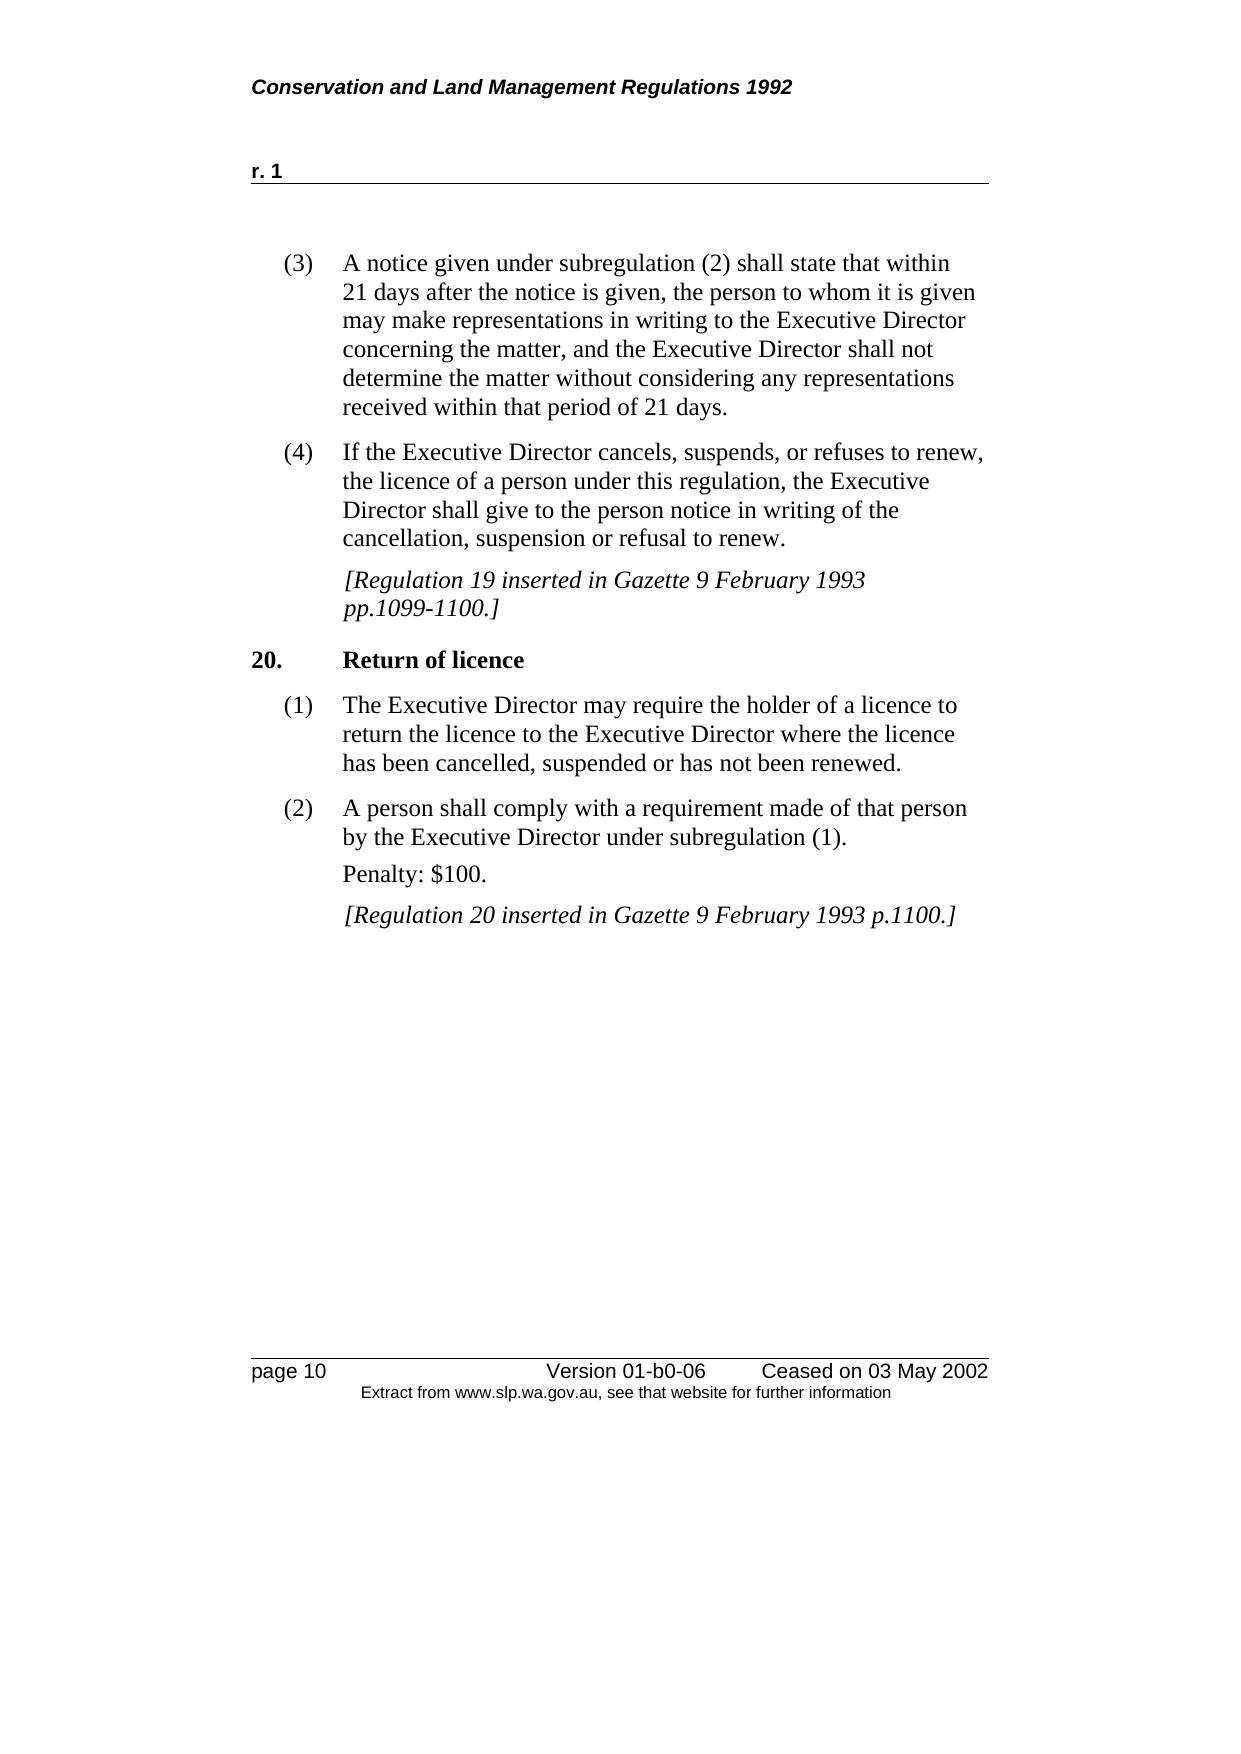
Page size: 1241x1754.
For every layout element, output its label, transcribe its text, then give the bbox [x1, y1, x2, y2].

text [Regulation 19 inserted in Gazette 9 February 1993 pp.1099-1100.] [251, 565, 989, 622]
text (1) The Executive Director may require the holder of a licence to return the licence to the Executive Director where the licence has been cancelled, suspended or has not been renewed. [251, 691, 989, 777]
subtitle 20. Return of licence [251, 645, 989, 674]
text (2) A person shall comply with a requirement made of that person by the Executive Director under subregulation (1). [251, 793, 989, 851]
text (3) A notice given under subregulation (2) shall state that within 21 days after the notice is given, the person to whom it is given may make representations in writing to the Executive Director concerning the matter, and the Executive Director shall not determine the matter without considering any representations received within that period of 21 days. [251, 248, 989, 421]
text Penalty: $100. [251, 859, 989, 888]
text (4) If the Executive Director cancels, suspends, or refuses to renew, the licence of a person under this regulation, the Executive Director shall give to the person notice in writing of the cancellation, suspension or refusal to renew. [251, 437, 989, 552]
text [Regulation 20 inserted in Gazette 9 February 1993 p.1100.] [251, 901, 989, 929]
